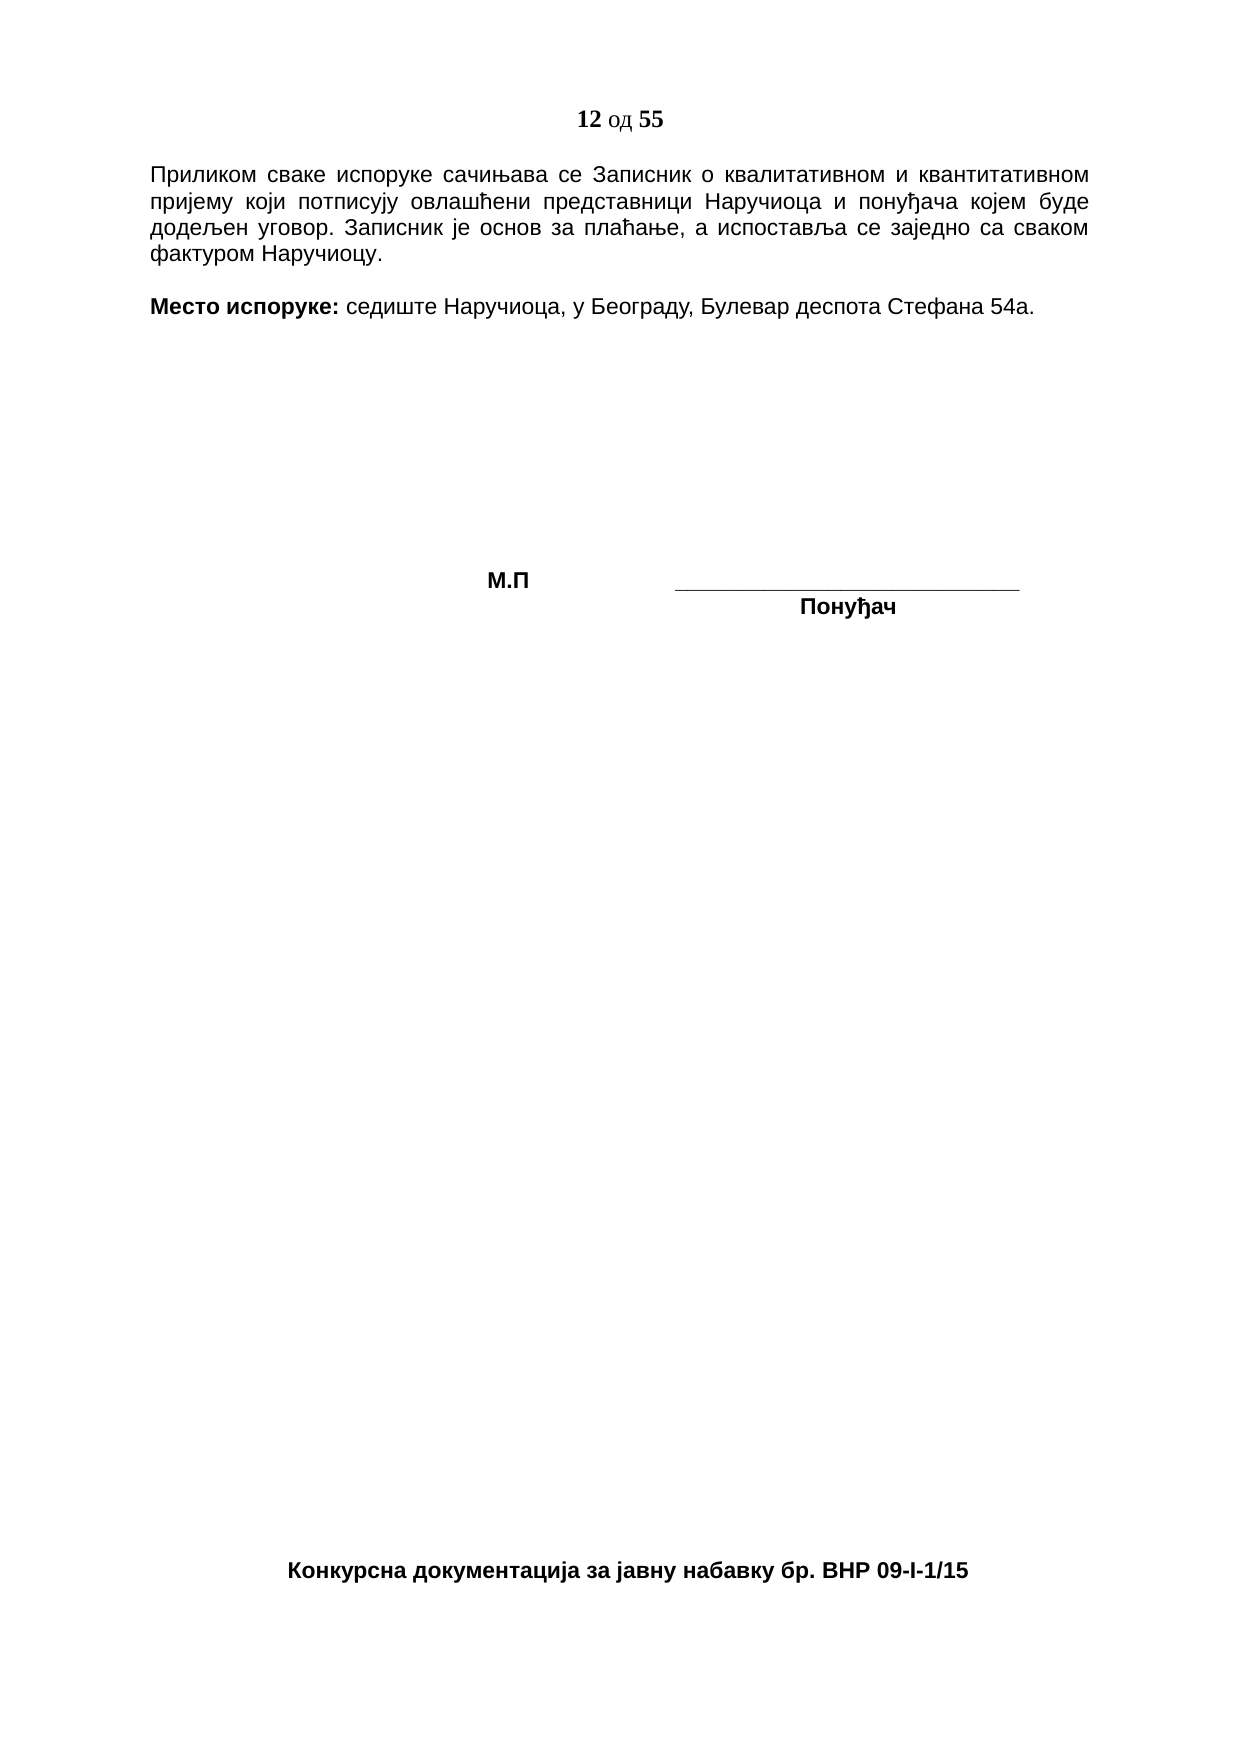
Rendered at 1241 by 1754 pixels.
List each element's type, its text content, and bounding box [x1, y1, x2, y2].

text Понуђач [150, 593, 1090, 619]
text М.П ___________________________ [150, 567, 1090, 593]
text Место испоруке: седиште Наручиоца, у Београду, Булевар деспота Стефана 54а. [150, 293, 1090, 319]
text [150, 161, 1090, 267]
